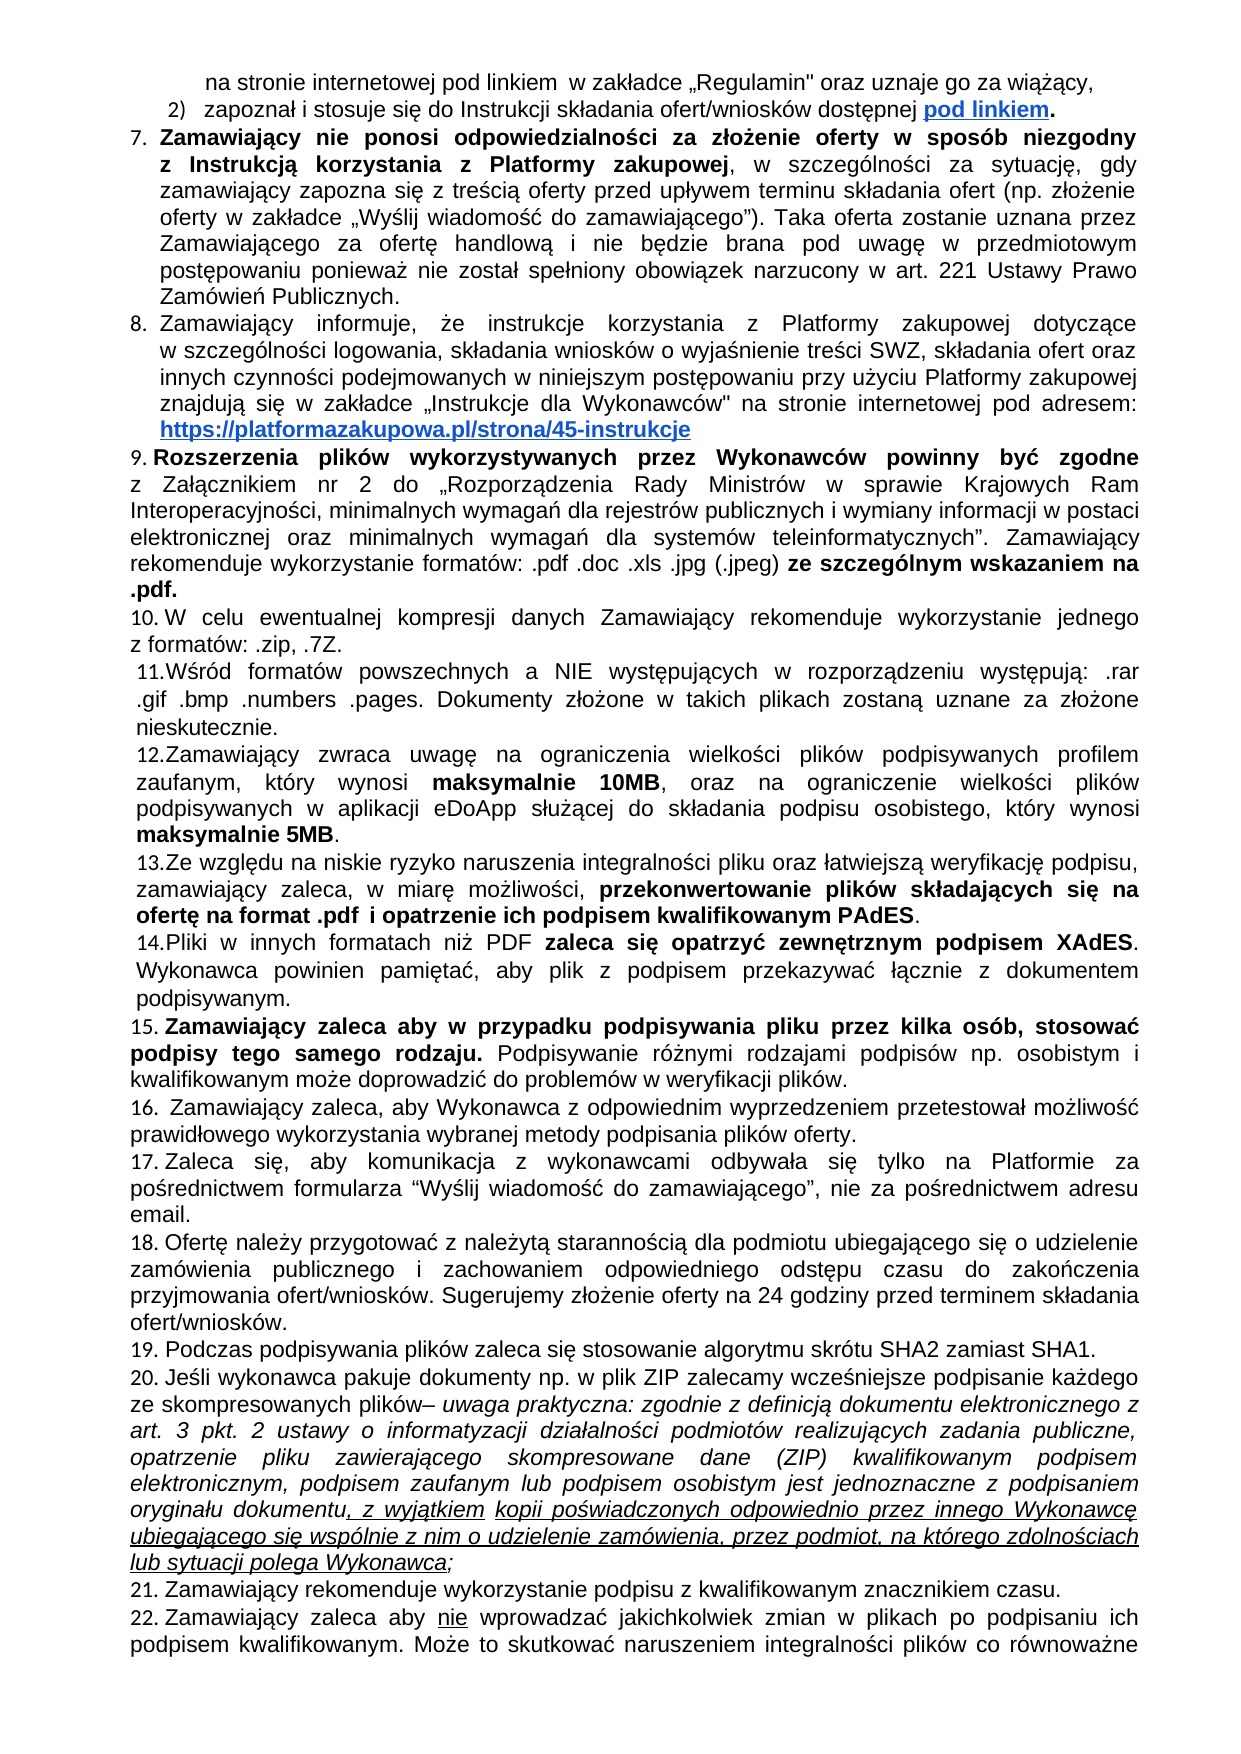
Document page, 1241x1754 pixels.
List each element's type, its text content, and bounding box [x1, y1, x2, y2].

list Wśród formatów powszechnych a NIE występujących w rozporządzeniu występują: .rar .gif .bmp .numbers .pages. Dokumenty złożone w takich plikach zostaną uznane za złożone nieskutecznie. [136, 657, 1139, 741]
text na stronie internetowej pod linkiem w zakładce „Regulamin" oraz uznaje go za wiążący, [205, 69, 1137, 95]
list Zamawiający zaleca aby w przypadku podpisywania pliku przez kilka osób, stosować podpisy tego samego rodzaju. Podpisywanie różnymi rodzajami podpisów np. osobistym i kwalifikowanym może doprowadzić do problemów w weryfikacji plików. [130, 1012, 1139, 1093]
list Zamawiający rekomenduje wykorzystanie podpisu z kwalifikowanym znacznikiem czasu. [130, 1576, 1139, 1603]
list Zaleca się, aby komunikacja z wykonawcami odbywała się tylko na Platformie za pośrednictwem formularza “Wyślij wiadomość do zamawiającego”, nie za pośrednictwem adresu email. [130, 1147, 1139, 1228]
list Podczas podpisywania plików zaleca się stosowanie algorytmu skrótu SHA2 zamiast SHA1. [130, 1335, 1139, 1363]
list Zamawiający nie ponosi odpowiedzialności za złożenie oferty w sposób niezgodny z Instrukcją korzystania z Platformy zakupowej, w szczególności za sytuację, gdy zamawiający zapozna się z treścią oferty przed upływem terminu składania ofert (np. złożenie oferty w zakładce „Wyślij wiadomość do zamawiającego”). Taka oferta zostanie uznana przez Zamawiającego za ofertę handlową i nie będzie brana pod uwagę w przedmiotowym postępowaniu ponieważ nie został spełniony obowiązek narzucony w art. 221 Ustawy Prawo Zamówień Publicznych. [130, 123, 1137, 309]
list Rozszerzenia plików wykorzystywanych przez Wykonawców powinny być zgodne z Załącznikiem nr 2 do „Rozporządzenia Rady Ministrów w sprawie Krajowych Ram Interoperacyjności, minimalnych wymagań dla rejestrów publicznych i wymiany informacji w postaci elektronicznej oraz minimalnych wymagań dla systemów teleinformatycznych”. Zamawiający rekomenduje wykorzystanie formatów: .pdf .doc .xls .jpg (.jpeg) ze szczególnym wskazaniem na .pdf. [130, 443, 1139, 603]
list Zamawiający zaleca, aby Wykonawca z odpowiednim wyprzedzeniem przetestował możliwość prawidłowego wykorzystania wybranej metody podpisania plików oferty. [130, 1093, 1139, 1147]
list Jeśli wykonawca pakuje dokumenty np. w plik ZIP zalecamy wcześniejsze podpisanie każdego ze skompresowanych plików– uwaga praktyczna: zgodnie z definicją dokumentu elektronicznego z art. 3 pkt. 2 ustawy o informatyzacji działalności podmiotów realizujących zadania publiczne, opatrzenie pliku zawierającego skompresowane dane (ZIP) kwalifikowanym podpisem elektronicznym, podpisem zaufanym lub podpisem osobistym jest jednoznaczne z podpisaniem oryginału dokumentu, z wyjątkiem kopii poświadczonych odpowiednio przez innego Wykonawcę ubiegającego się wspólnie z nim o udzielenie zamówienia, przez podmiot, na którego zdolnościach lub sytuacji polega Wykonawca; [130, 1363, 1139, 1545]
list Ofertę należy przygotować z należytą starannością dla podmiotu ubiegającego się o udzielenie zamówienia publicznego i zachowaniem odpowiedniego odstępu czasu do zakończenia przyjmowania ofert/wniosków. Sugerujemy złożenie oferty na 24 godziny przed terminem składania ofert/wniosków. [130, 1228, 1139, 1335]
list Zamawiający informuje, że instrukcje korzystania z Platformy zakupowej dotyczące w szczególności logowania, składania wniosków o wyjaśnienie treści SWZ, składania ofert oraz innych czynności podejmowanych w niniejszym postępowaniu przy użyciu Platformy zakupowej znajdują się w zakładce „Instrukcje dla Wykonawców" na stronie internetowej pod adresem: https://platformazakupowa.pl/strona/45-instrukcje [130, 309, 1137, 443]
list Ze względu na niskie ryzyko naruszenia integralności pliku oraz łatwiejszą weryfikację podpisu, zamawiający zaleca, w miarę możliwości, przekonwertowanie plików składających się na ofertę na format .pdf i opatrzenie ich podpisem kwalifikowanym PAdES. [136, 848, 1139, 928]
list Pliki w innych formatach niż PDF zaleca się opatrzyć zewnętrznym podpisem XAdES. Wykonawca powinien pamiętać, aby plik z podpisem przekazywać łącznie z dokumentem podpisywanym. [136, 928, 1139, 1012]
list zapoznał i stosuje się do Instrukcji składania ofert/wniosków dostępnej pod linkiem. [167, 95, 1137, 123]
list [130, 1604, 1139, 1657]
list W celu ewentualnej kompresji danych Zamawiający rekomenduje wykorzystanie jednego z formatów: .zip, .7Z. [130, 603, 1139, 657]
list Zamawiający zwraca uwagę na ograniczenia wielkości plików podpisywanych profilem zaufanym, który wynosi maksymalnie 10MB, oraz na ograniczenie wielkości plików podpisywanych w aplikacji eDoApp służącej do składania podpisu osobistego, który wynosi maksymalnie 5MB. [136, 741, 1139, 848]
